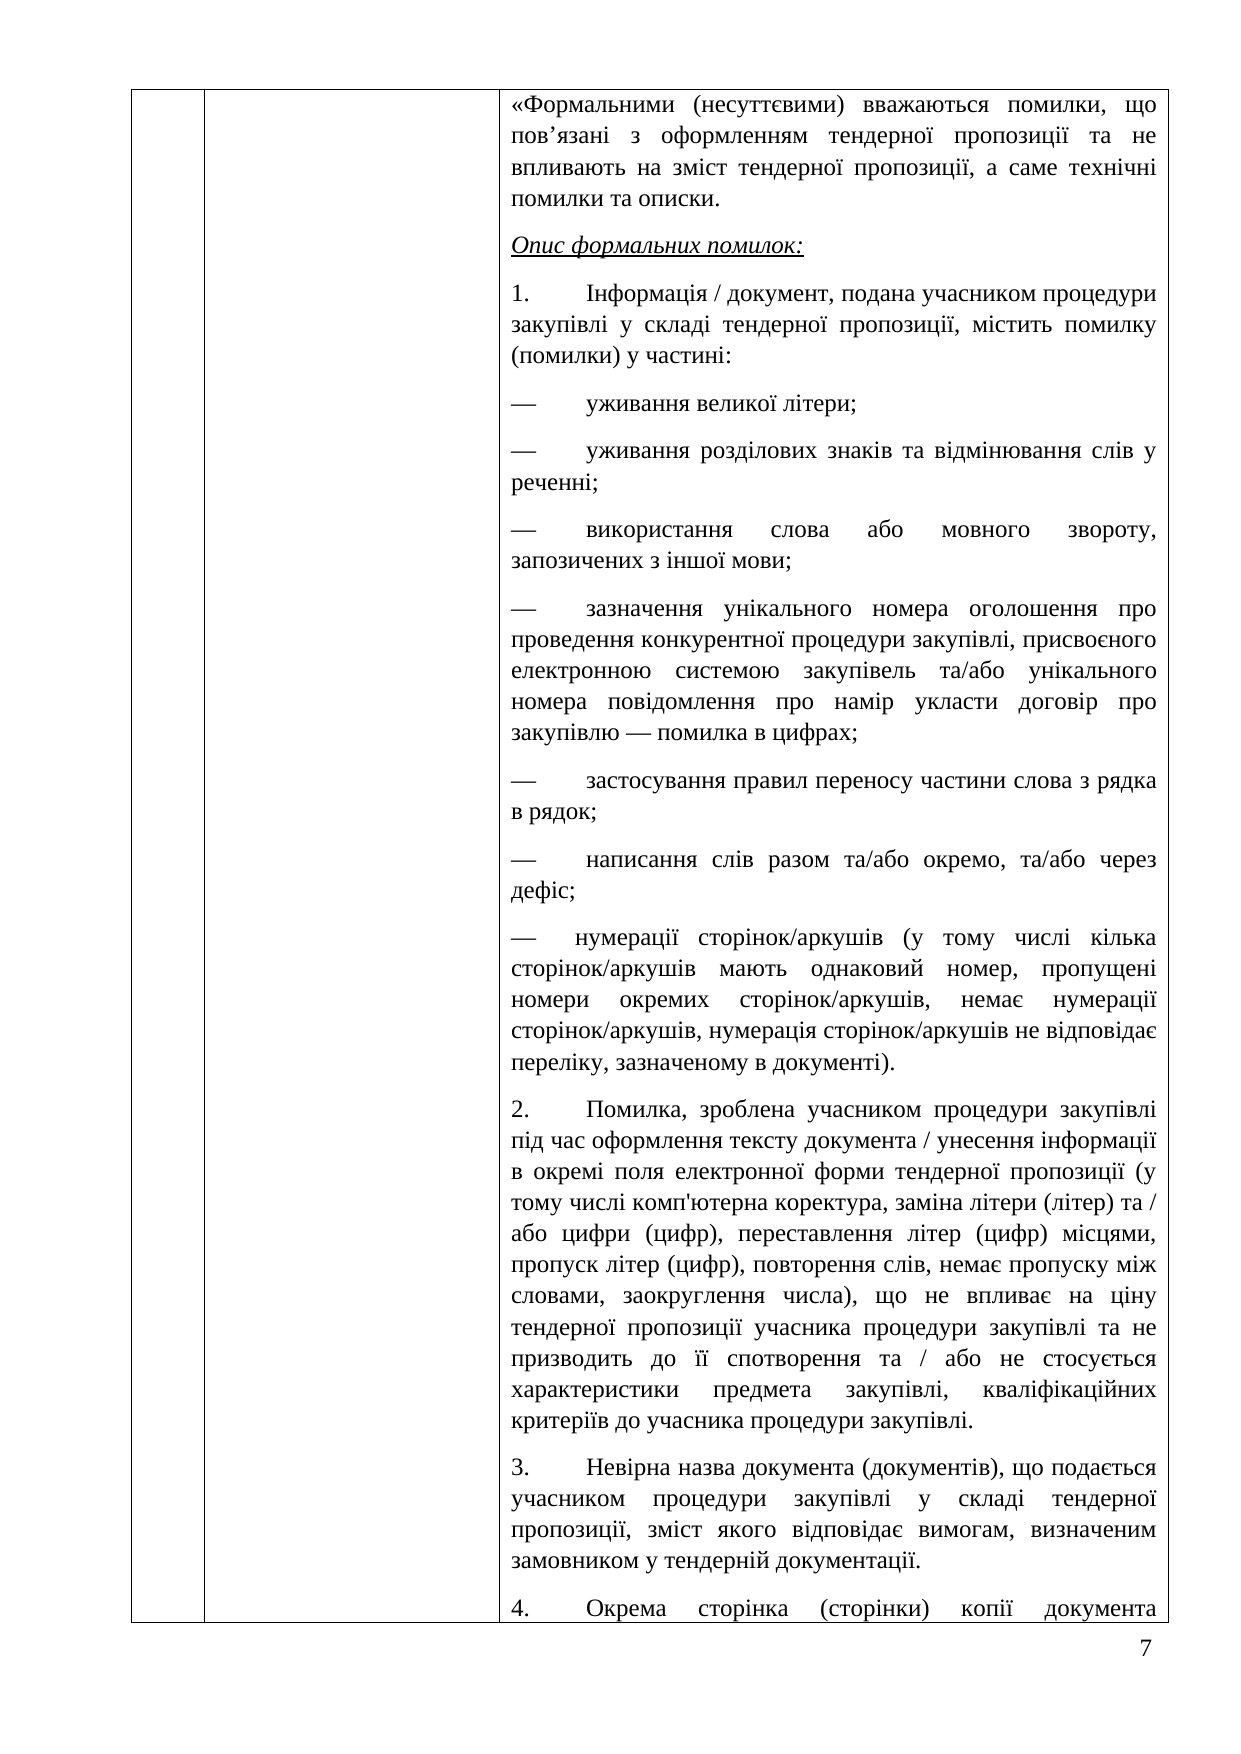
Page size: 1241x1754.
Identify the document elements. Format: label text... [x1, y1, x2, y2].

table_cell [205, 90, 499, 1622]
table_cell 1 [132, 90, 204, 1622]
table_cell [500, 90, 1168, 1622]
